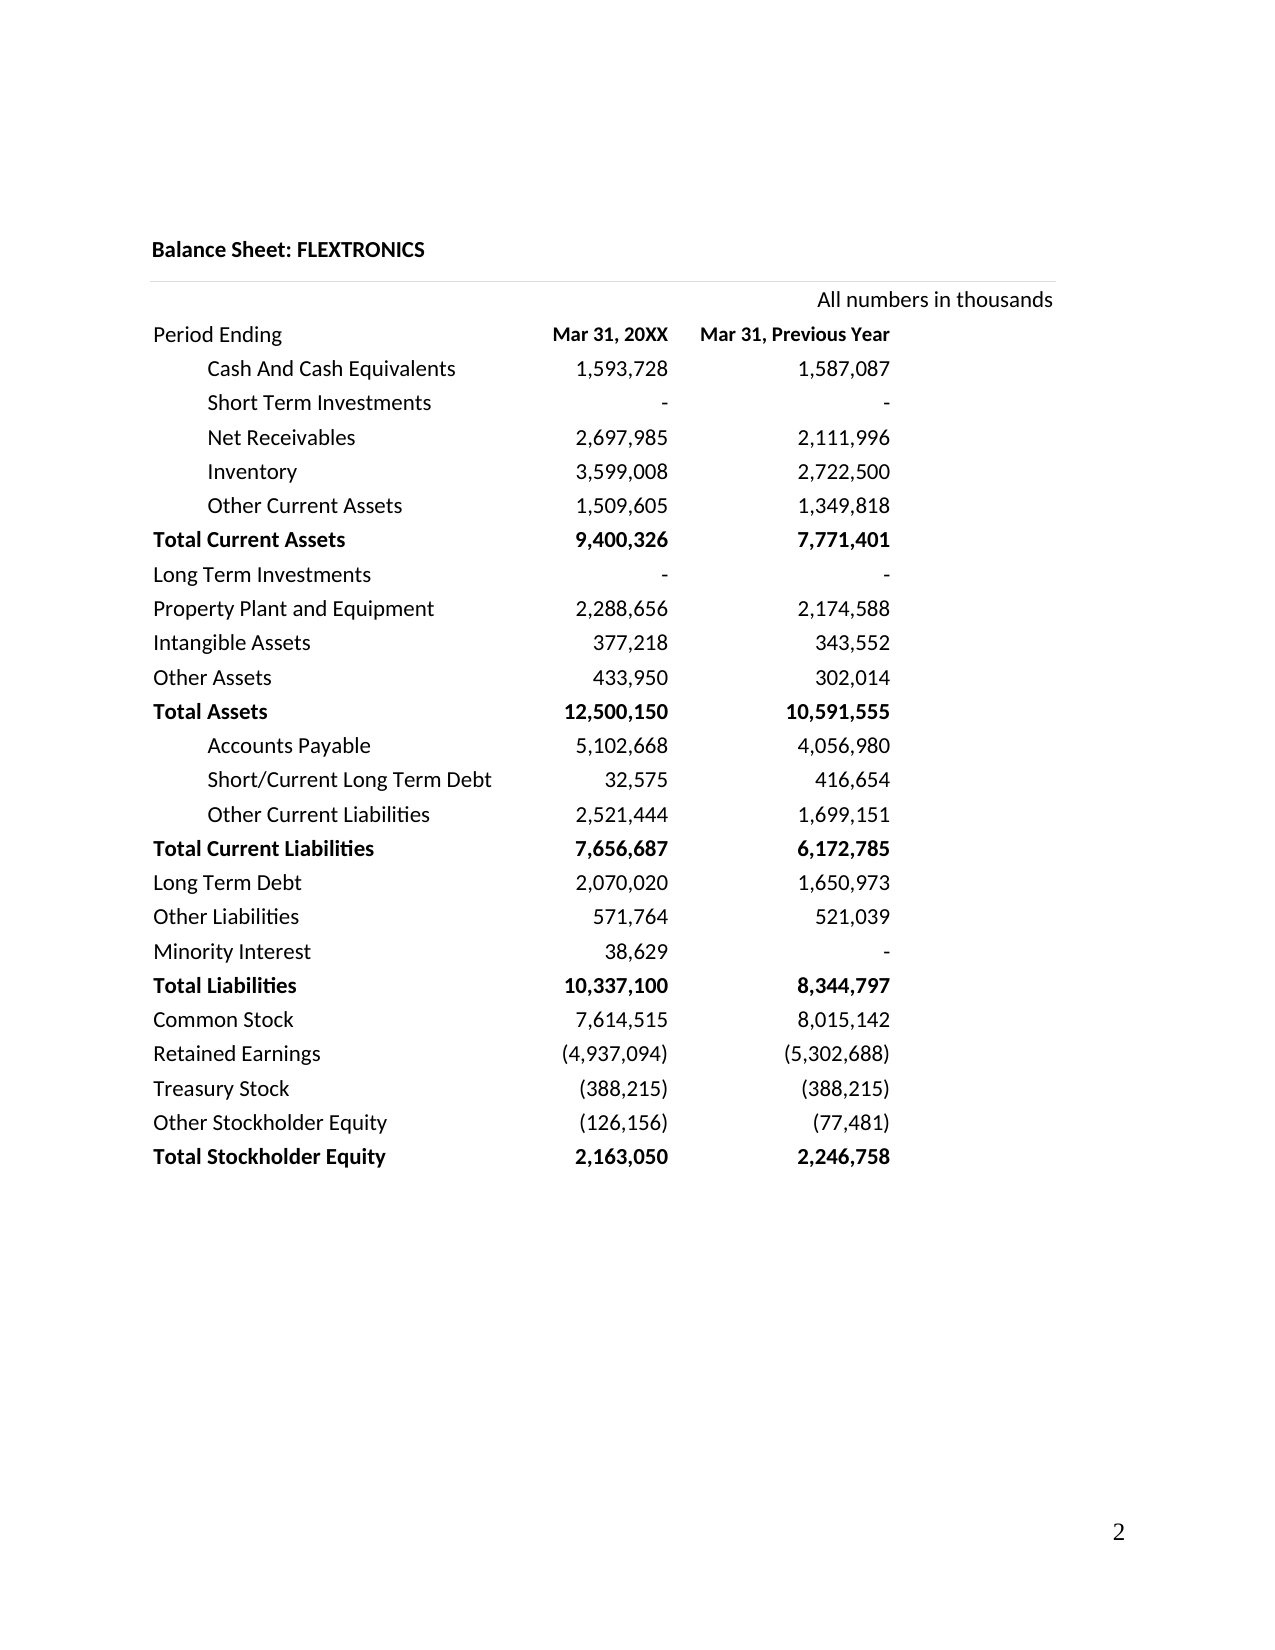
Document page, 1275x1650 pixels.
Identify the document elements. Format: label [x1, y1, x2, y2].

table_header [150, 283, 1056, 1174]
table_header [150, 234, 1056, 281]
